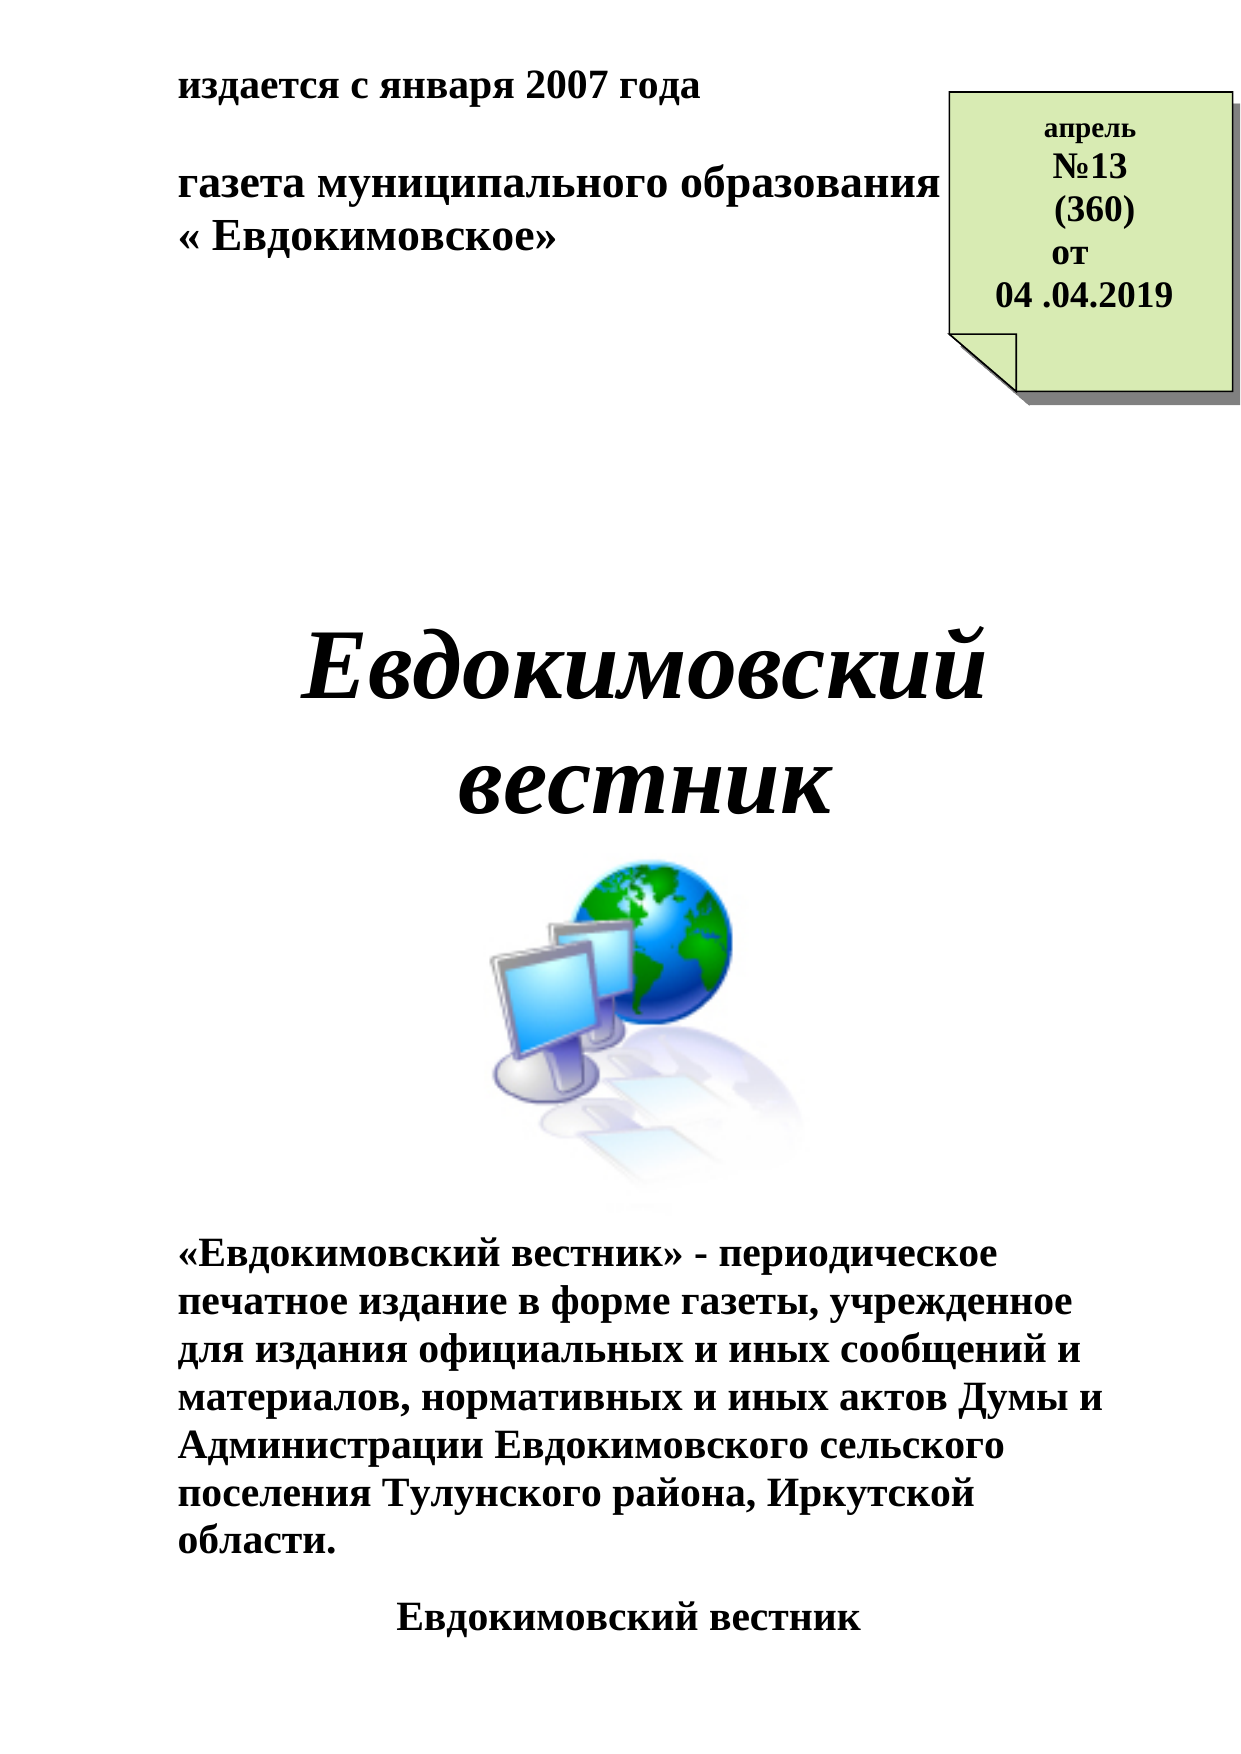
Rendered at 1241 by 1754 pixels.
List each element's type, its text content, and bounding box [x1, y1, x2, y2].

text газета муниципального образования [177, 155, 948, 208]
text Евдокимовский вестник [177, 1592, 1122, 1639]
text Евдокимовский вестник [177, 605, 1122, 835]
text издается с января 2007 года [177, 59, 1122, 107]
text « Евдокимовское» [177, 208, 948, 260]
text «Евдокимовский вестник» - периодическое печатное издание в форме газеты, учрежденное для издания официальных и иных сообщений и материалов, нормативных и иных актов Думы и Администрации Евдокимовского сельского поселения Тулунского района, Иркутской области. [177, 1227, 1122, 1563]
picture [483, 835, 817, 1228]
